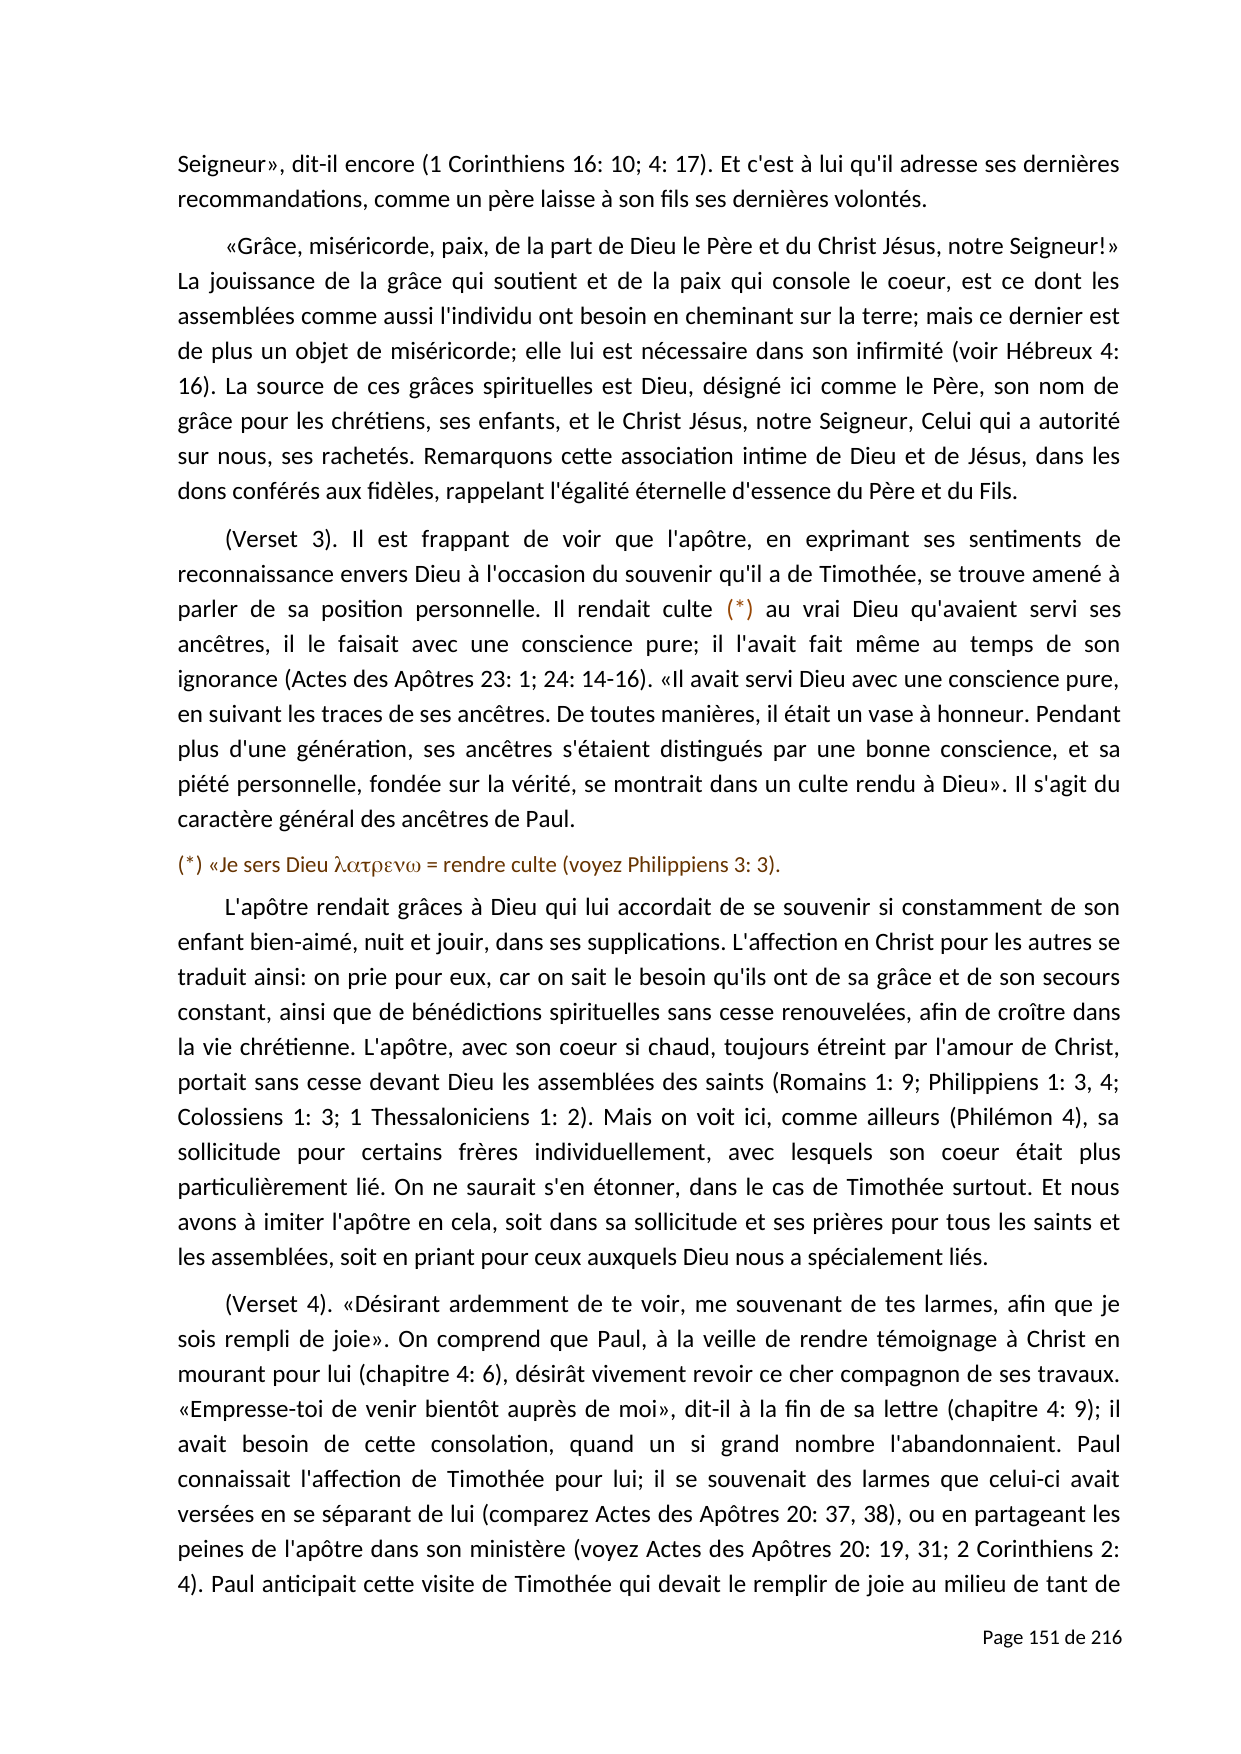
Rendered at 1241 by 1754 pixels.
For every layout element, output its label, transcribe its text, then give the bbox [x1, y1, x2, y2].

text «Grâce, miséricorde, paix, de la part de Dieu le Père et du Christ Jésus, notre Seigneur!» La jouissance de la grâce qui soutient et de la paix qui console le coeur, est ce dont les assemblées comme aussi l'individu ont besoin en cheminant sur la terre; mais ce dernier est de plus un objet de miséricorde; elle lui est nécessaire dans son infirmité (voir Hébreux 4: 16). La source de ces grâces spirituelles est Dieu, désigné ici comme le Père, son nom de grâce pour les chrétiens, ses enfants, et le Christ Jésus, notre Seigneur, Celui qui a autorité sur nous, ses rachetés. Remarquons cette association intime de Dieu et de Jésus, dans les dons conférés aux fidèles, rappelant l'égalité éternelle d'essence du Père et du Fils. [177, 230, 1122, 506]
text L'apôtre rendait grâces à Dieu qui lui accordait de se souvenir si constamment de son enfant bien-aimé, nuit et jouir, dans ses supplications. L'affection en Christ pour les autres se traduit ainsi: on prie pour eux, car on sait le besoin qu'ils ont de sa grâce et de son secours constant, ainsi que de bénédictions spirituelles sans cesse renouvelées, afin de croître dans la vie chrétienne. L'apôtre, avec son coeur si chaud, toujours étreint par l'amour de Christ, portait sans cesse devant Dieu les assemblées des saints (Romains 1: 9; Philippiens 1: 3, 4; Colossiens 1: 3; 1 Thessaloniciens 1: 2). Mais on voit ici, comme ailleurs (Philémon 4), sa sollicitude pour certains frères individuellement, avec lesquels son coeur était plus particulièrement lié. On ne saurait s'en étonner, dans le cas de Timothée surtout. Et nous avons à imiter l'apôtre en cela, soit dans sa sollicitude et ses prières pour tous les saints et les assemblées, soit en priant pour ceux auxquels Dieu nous a spécialement liés. [177, 891, 1122, 1271]
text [177, 148, 1122, 213]
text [177, 1288, 1122, 1599]
text (Verset 3). Il est frappant de voir que l'apôtre, en exprimant ses sentiments de reconnaissance envers Dieu à l'occasion du souvenir qu'il a de Timothée, se trouve amené à parler de sa position personnelle. Il rendait culte (*) au vrai Dieu qu'avaient servi ses ancêtres, il le faisait avec une conscience pure; il l'avait fait même au temps de son ignorance (Actes des Apôtres 23: 1; 24: 14-16). «Il avait servi Dieu avec une conscience pure, en suivant les traces de ses ancêtres. De toutes manières, il était un vase à honneur. Pendant plus d'une génération, ses ancêtres s'étaient distingués par une bonne conscience, et sa piété personnelle, fondée sur la vérité, se montrait dans un culte rendu à Dieu». Il s'agit du caractère général des ancêtres de Paul. [177, 523, 1122, 833]
text (*) «Je sers Dieu = rendre culte (voyez Philippiens 3: 3). [177, 850, 1122, 878]
